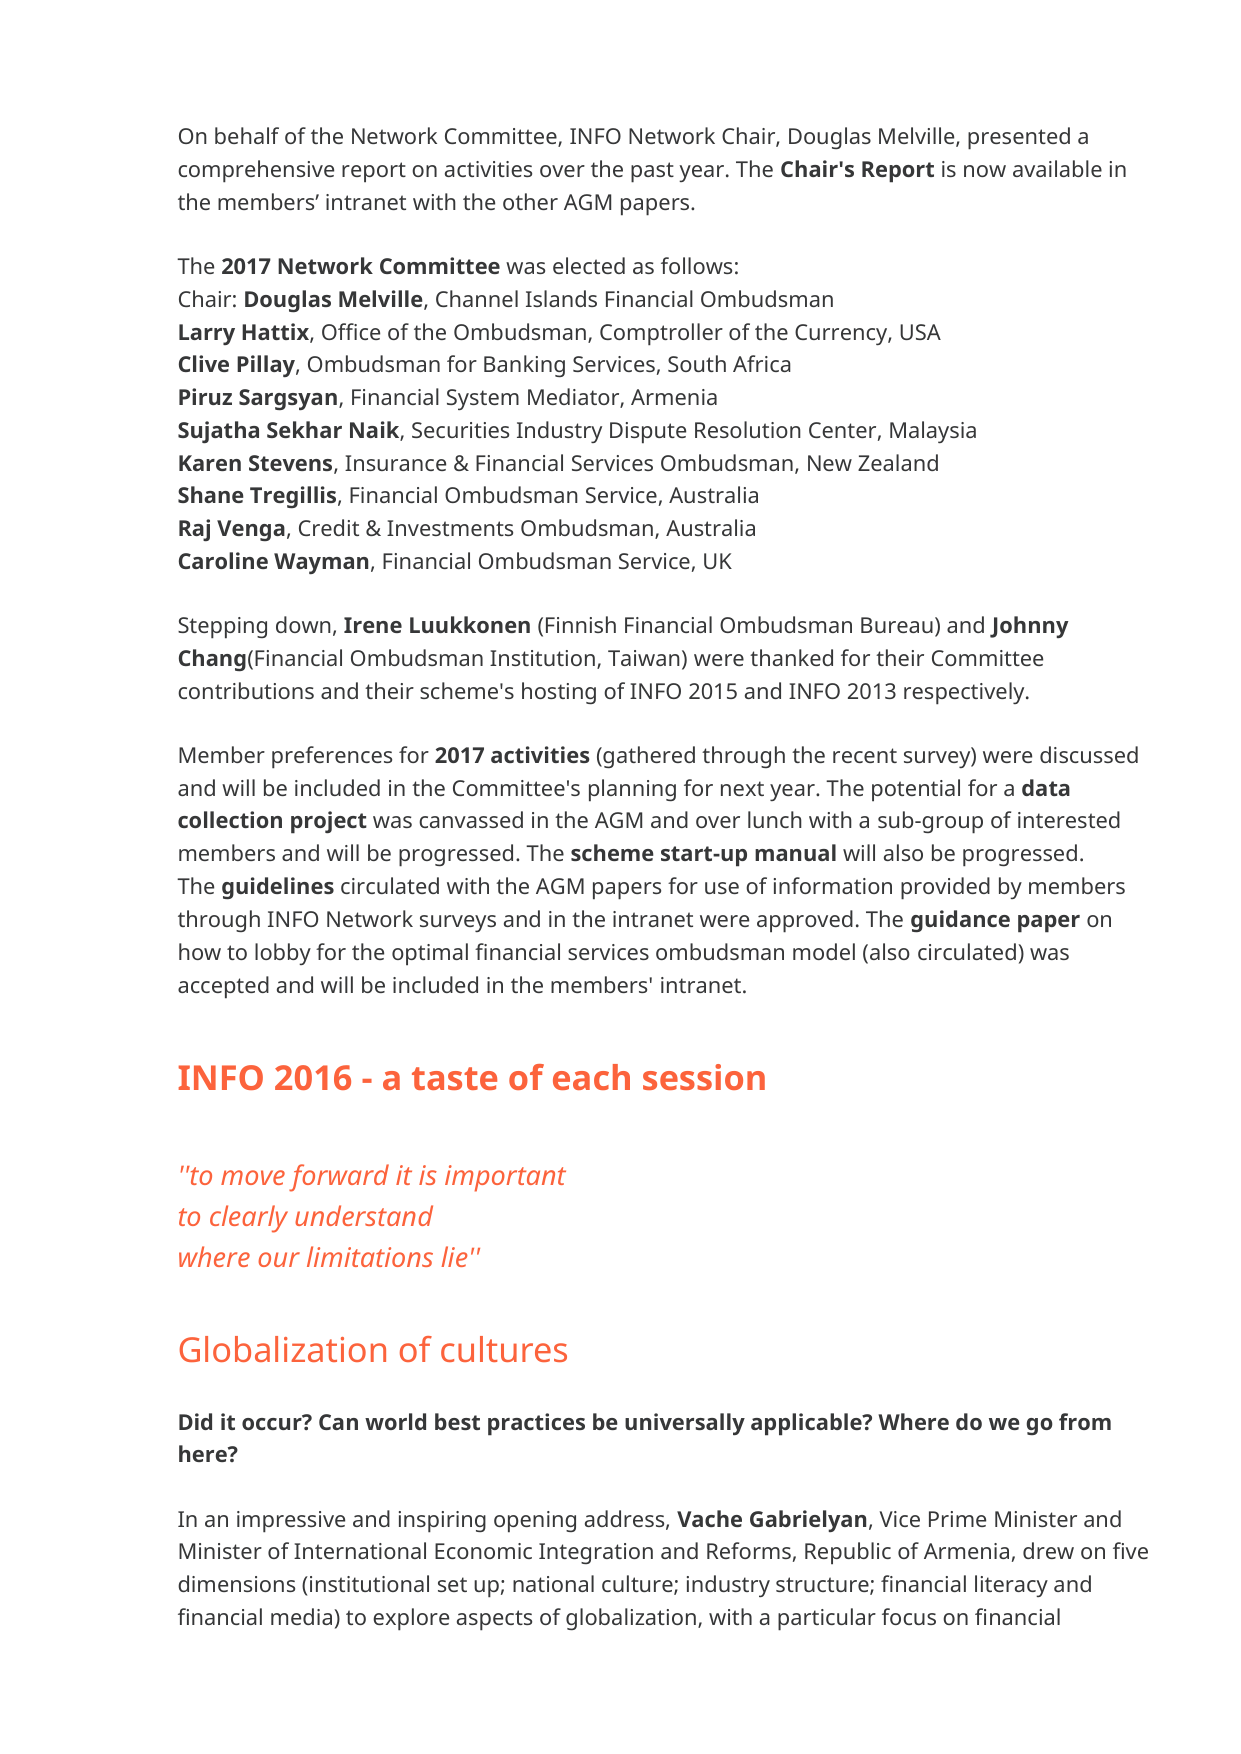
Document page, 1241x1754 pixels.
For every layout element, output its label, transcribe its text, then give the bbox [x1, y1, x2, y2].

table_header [177, 1324, 1152, 1632]
text Stepping down, Irene Luukkonen (Finnish Financial Ombudsman Bureau) and Johnny Chang(Financial Ombudsman Institution, Taiwan) were thanked for their Committee contributions and their scheme's hosting of INFO 2015 and INFO 2013 respectively. [177, 607, 1152, 706]
text On behalf of the Network Committee, INFO Network Chair, Douglas Melville, presented a comprehensive report on activities over the past year. The Chair's Report is now available in the members’ intranet with the other AGM papers. [177, 118, 1152, 217]
text The 2017 Network Committee was elected as follows: Chair: Douglas Melville, Channel Islands Financial Ombudsman Larry Hattix, Office of the Ombudsman, Comptroller of the Currency, USA Clive Pillay, Ombudsman for Banking Services, South Africa Piruz Sargsyan, Financial System Mediator, Armenia Sujatha Sekhar Naik, Securities Industry Dispute Resolution Center, Malaysia Karen Stevens, Insurance & Financial Services Ombudsman, New Zealand Shane Tregillis, Financial Ombudsman Service, Australia Raj Venga, Credit & Investments Ombudsman, Australia Caroline Wayman, Financial Ombudsman Service, UK [177, 248, 1152, 576]
table_header ''to move forward it is important to clearly understand where our limitations lie'' [177, 1153, 1152, 1292]
text Member preferences for 2017 activities (gathered through the recent survey) were discussed and will be included in the Committee's planning for next year. The potential for a data collection project was canvassed in the AGM and over lunch with a sub-group of interested members and will be progressed. The scheme start-up manual will also be progressed. The guidelines circulated with the AGM papers for use of information provided by members through INFO Network surveys and in the intranet were approved. The guidance paper on how to lobby for the optimal financial services ombudsman model (also circulated) was accepted and will be included in the members' intranet. [177, 737, 1152, 999]
text INFO 2016 - a taste of each session [177, 1052, 1152, 1100]
